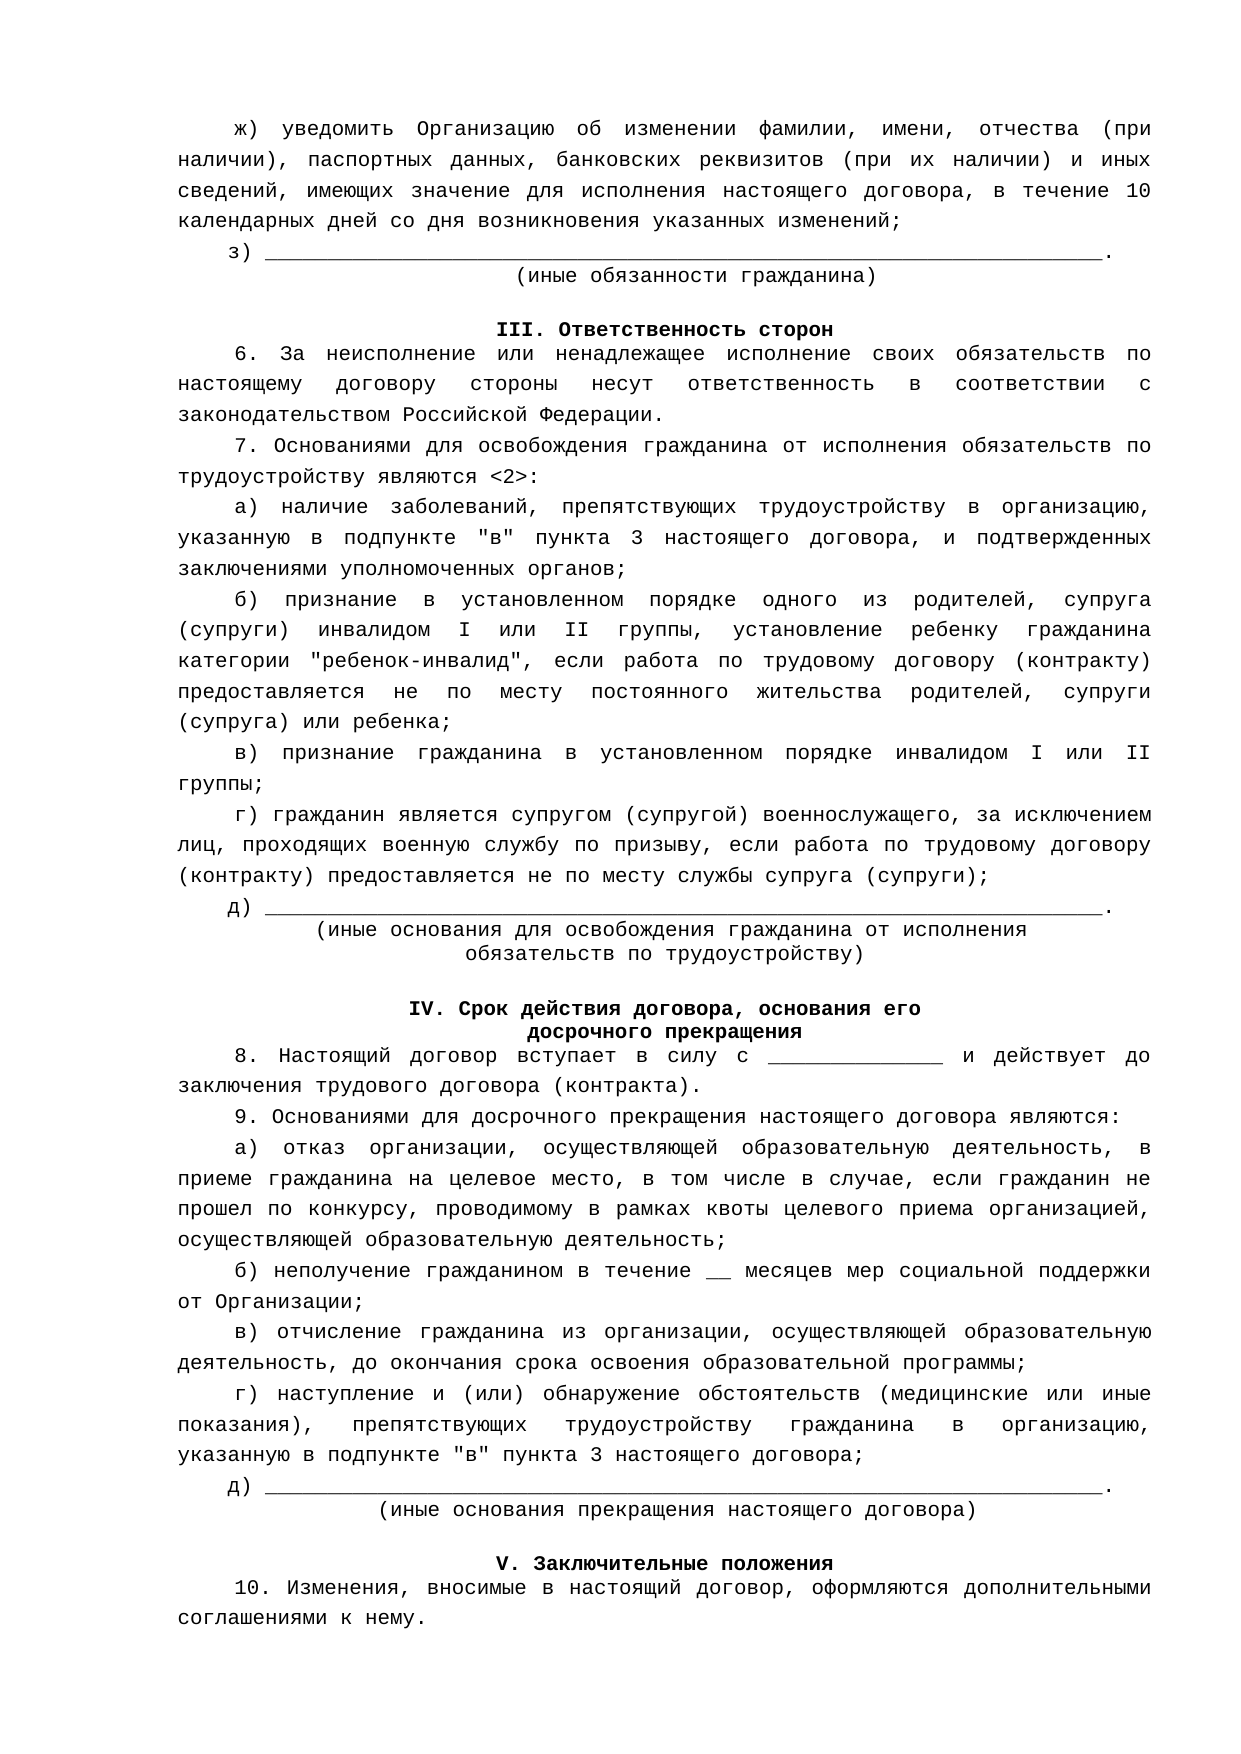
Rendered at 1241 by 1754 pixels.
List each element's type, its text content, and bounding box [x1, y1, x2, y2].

text а) отказ организации, осуществляющей образовательную деятельность, в приеме гражданина на целевое место, в том числе в случае, если гражданин не прошел по конкурсу, проводимому в рамках квоты целевого приема организацией, осуществляющей образовательную деятельность; [177, 1137, 1152, 1253]
text д) ___________________________________________________________________. [177, 896, 1152, 919]
text (иные основания прекращения настоящего договора) [177, 1499, 1152, 1522]
text 6. За неисполнение или ненадлежащее исполнение своих обязательств по настоящему договору стороны несут ответственность в соответствии с законодательством Российской Федерации. [177, 343, 1152, 428]
text в) отчисление гражданина из организации, осуществляющей образовательную деятельность, до окончания срока освоения образовательной программы; [177, 1321, 1152, 1376]
text г) гражданин является супругом (супругой) военнослужащего, за исключением лиц, проходящих военную службу по призыву, если работа по трудовому договору (контракту) предоставляется не по месту службы супруга (супруги); [177, 804, 1152, 889]
text г) наступление и (или) обнаружение обстоятельств (медицинские или иные показания), препятствующих трудоустройству гражданина в организацию, указанную в подпункте "в" пункта 3 настоящего договора; [177, 1383, 1152, 1468]
text 10. Изменения, вносимые в настоящий договор, оформляются дополнительными соглашениями к нему. [177, 1577, 1152, 1631]
text 7. Основаниями для освобождения гражданина от исполнения обязательств по трудоустройству являются <2>: [177, 435, 1152, 489]
text а) наличие заболеваний, препятствующих трудоустройству в организацию, указанную в подпункте "в" пункта 3 настоящего договора, и подтвержденных заключениями уполномоченных органов; [177, 496, 1152, 581]
text обязательств по трудоустройству) [177, 943, 1152, 967]
text з) ___________________________________________________________________. [177, 241, 1152, 265]
text (иные основания для освобождения гражданина от исполнения [177, 919, 1152, 943]
text б) неполучение гражданином в течение __ месяцев мер социальной поддержки от Организации; [177, 1260, 1152, 1314]
text V. Заключительные положения [177, 1553, 1152, 1577]
text д) ___________________________________________________________________. [177, 1475, 1152, 1499]
text (иные обязанности гражданина) [177, 265, 1152, 288]
text досрочного прекращения [177, 1021, 1152, 1045]
text III. Ответственность сторон [177, 319, 1152, 343]
text ж) уведомить Организацию об изменении фамилии, имени, отчества (при наличии), паспортных данных, банковских реквизитов (при их наличии) и иных сведений, имеющих значение для исполнения настоящего договора, в течение 10 календарных дней со дня возникновения указанных изменений; [177, 118, 1152, 234]
text б) признание в установленном порядке одного из родителей, супруга (супруги) инвалидом I или II группы, установление ребенку гражданина категории "ребенок-инвалид", если работа по трудовому договору (контракту) предоставляется не по месту постоянного жительства родителей, супруги (супруга) или ребенка; [177, 588, 1152, 735]
text IV. Срок действия договора, основания его [177, 997, 1152, 1021]
text 9. Основаниями для досрочного прекращения настоящего договора являются: [177, 1106, 1152, 1130]
text 8. Настоящий договор вступает в силу с ______________ и действует до заключения трудового договора (контракта). [177, 1045, 1152, 1099]
text в) признание гражданина в установленном порядке инвалидом I или II группы; [177, 742, 1152, 797]
